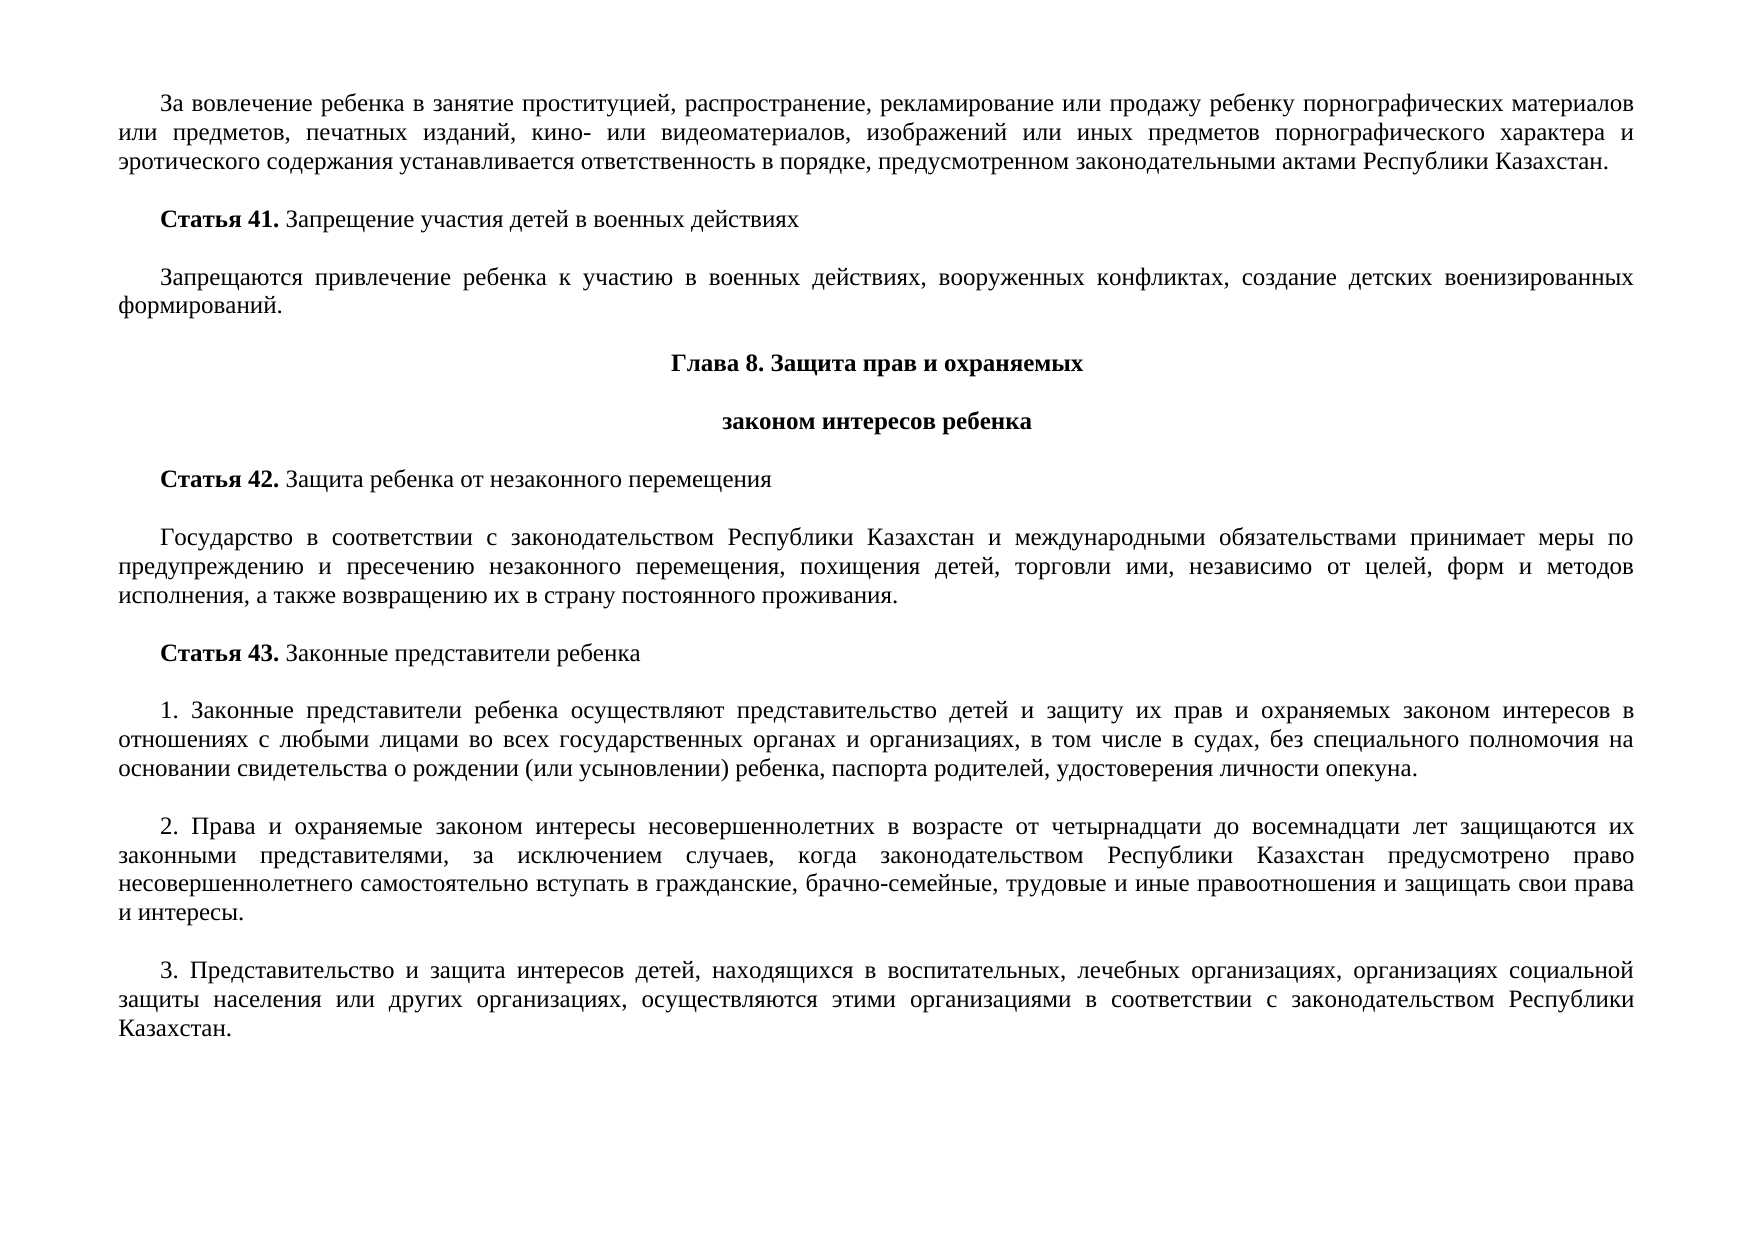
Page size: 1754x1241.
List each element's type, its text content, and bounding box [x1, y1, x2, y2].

text Статья 43. Законные представители ребенка [118, 638, 1636, 666]
text За вовлечение ребенка в занятие проституцией, распространение, рекламирование или продажу ребенку порнографических материалов или предметов, печатных изданий, кино- или видеоматериалов, изображений или иных предметов порнографического характера и эротического содержания устанавливается ответственность в порядке, предусмотренном законодательными актами Республики Казахстан. [118, 88, 1636, 175]
text 1. Законные представители ребенка осуществляют представительство детей и защиту их прав и охраняемых законом интересов в отношениях с любыми лицами во всех государственных органах и организациях, в том числе в судах, без специального полномочия на основании свидетельства о рождении (или усыновлении) ребенка, паспорта родителей, удостоверения личности опекуна. [118, 696, 1636, 782]
text Запрещаются привлечение ребенка к участию в военных действиях, вооруженных конфликтах, создание детских военизированных формирований. [118, 262, 1636, 319]
text Статья 42. Защита ребенка от незаконного перемещения [118, 464, 1636, 493]
text Статья 41. Запрещение участия детей в военных действиях [118, 204, 1636, 233]
text 3. Представительство и защита интересов детей, находящихся в воспитательных, лечебных организациях, организациях социальной защиты населения или других организациях, осуществляются этими организациями в соответствии с законодательством Республики Казахстан. [118, 955, 1636, 1041]
text Государство в соответствии с законодательством Республики Казахстан и международными обязательствами принимает меры по предупреждению и пресечению незаконного перемещения, похищения детей, торговли ими, независимо от целей, форм и методов исполнения, а также возвращению их в страну постоянного проживания. [118, 522, 1636, 608]
text 2. Права и охраняемые законом интересы несовершеннолетних в возрасте от четырнадцати до восемнадцати лет защищаются их законными представителями, за исключением случаев, когда законодательством Республики Казахстан предусмотрено право несовершеннолетнего самостоятельно вступать в гражданские, брачно-семейные, трудовые и иные правоотношения и защищать свои права и интересы. [118, 811, 1636, 926]
text Глава 8. Защита прав и охраняемых [118, 348, 1636, 377]
text законом интересов ребенка [118, 406, 1636, 435]
